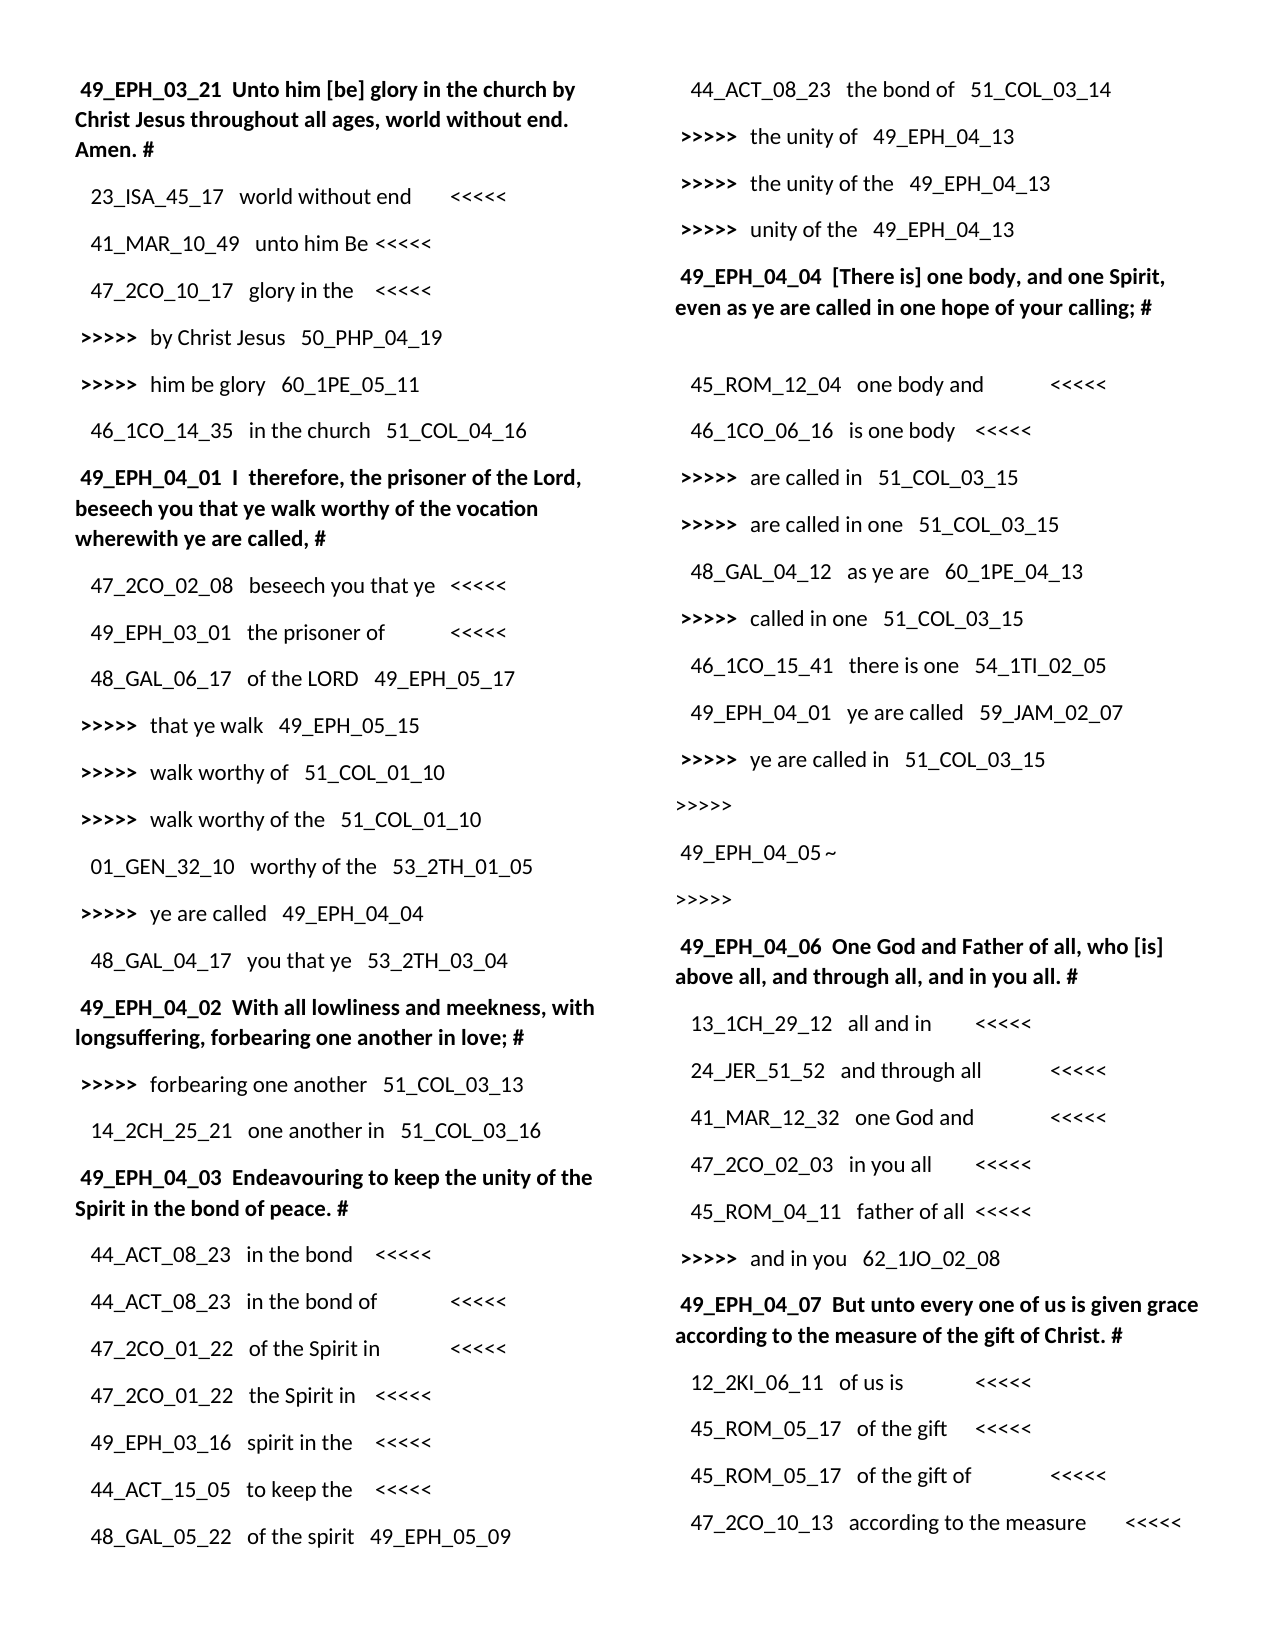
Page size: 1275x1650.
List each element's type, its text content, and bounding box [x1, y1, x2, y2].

text >>>>> and in you 62_1JO_02_08 [675, 1244, 1200, 1272]
text >>>>> unity of the 49_EPH_04_13 [675, 216, 1200, 244]
text 47_2CO_01_22 the Spirit in <<<<< [75, 1381, 600, 1409]
text 13_1CH_29_12 all and in <<<<< [675, 1009, 1200, 1037]
text 47_2CO_10_13 according to the measure <<<<< [675, 1508, 1200, 1536]
text 48_GAL_06_17 of the LORD 49_EPH_05_17 [75, 664, 600, 693]
text 44_ACT_08_23 in the bond <<<<< [75, 1241, 600, 1269]
text >>>>> by Christ Jesus 50_PHP_04_19 [75, 323, 600, 351]
text >>>>> him be glory 60_1PE_05_11 [75, 370, 600, 398]
text 48_GAL_05_22 of the spirit 49_EPH_05_09 [75, 1522, 600, 1550]
text 49_EPH_03_21 Unto him [be] glory in the church by Christ Jesus throughout all ages, world without end. Amen. # [75, 75, 600, 163]
text 01_GEN_32_10 worthy of the 53_2TH_01_05 [75, 852, 600, 880]
text 24_JER_51_52 and through all <<<<< [675, 1056, 1200, 1084]
text 45_ROM_12_04 one body and <<<<< [675, 370, 1200, 398]
text 49_EPH_04_03 Endeavouring to keep the unity of the Spirit in the bond of peace. # [75, 1163, 600, 1222]
text 49_EPH_04_04 [There is] one body, and one Spirit, even as ye are called in one hope of your calling; # [675, 262, 1200, 351]
text 44_ACT_08_23 in the bond of <<<<< [75, 1287, 600, 1316]
text 49_EPH_03_16 spirit in the <<<<< [75, 1428, 600, 1456]
text 49_EPH_04_01 ye are called 59_JAM_02_07 [675, 698, 1200, 726]
text 45_ROM_05_17 of the gift <<<<< [675, 1414, 1200, 1443]
text >>>>> the unity of 49_EPH_04_13 [675, 122, 1200, 150]
text 41_MAR_10_49 unto him Be <<<<< [75, 229, 600, 257]
text >>>>> are called in 51_COL_03_15 [675, 463, 1200, 492]
text 49_EPH_03_01 the prisoner of <<<<< [75, 618, 600, 646]
text 48_GAL_04_12 as ye are 60_1PE_04_13 [675, 557, 1200, 585]
text >>>>> ye are called in 51_COL_03_15 [675, 745, 1200, 773]
text >>>>> called in one 51_COL_03_15 [675, 604, 1200, 632]
text 45_ROM_05_17 of the gift of <<<<< [675, 1461, 1200, 1489]
text >>>>> [675, 792, 1200, 820]
text 45_ROM_04_11 father of all <<<<< [675, 1197, 1200, 1225]
text >>>>> ye are called 49_EPH_04_04 [75, 899, 600, 927]
text 49_EPH_04_01 I therefore, the prisoner of the Lord, beseech you that ye walk worthy of the vocation wherewith ye are called, # [75, 463, 600, 552]
text >>>>> are called in one 51_COL_03_15 [675, 510, 1200, 538]
text 47_2CO_02_08 beseech you that ye <<<<< [75, 571, 600, 599]
text 49_EPH_04_05 ~ [675, 838, 1200, 867]
text 44_ACT_08_23 the bond of 51_COL_03_14 [675, 75, 1200, 103]
text 49_EPH_04_02 With all lowliness and meekness, with longsuffering, forbearing one another in love; # [75, 993, 600, 1051]
text >>>>> walk worthy of 51_COL_01_10 [75, 758, 600, 786]
text 47_2CO_01_22 of the Spirit in <<<<< [75, 1334, 600, 1362]
text >>>>> forbearing one another 51_COL_03_13 [75, 1070, 600, 1098]
text 12_2KI_06_11 of us is <<<<< [675, 1368, 1200, 1396]
text 49_EPH_04_07 But unto every one of us is given grace according to the measure of the gift of Christ. # [675, 1291, 1200, 1349]
text 14_2CH_25_21 one another in 51_COL_03_16 [75, 1117, 600, 1145]
text >>>>> that ye walk 49_EPH_05_15 [75, 711, 600, 739]
text 46_1CO_14_35 in the church 51_COL_04_16 [75, 417, 600, 445]
text 48_GAL_04_17 you that ye 53_2TH_03_04 [75, 946, 600, 974]
text >>>>> walk worthy of the 51_COL_01_10 [75, 805, 600, 833]
text 46_1CO_06_16 is one body <<<<< [675, 417, 1200, 445]
text 47_2CO_02_03 in you all <<<<< [675, 1150, 1200, 1178]
text >>>>> [675, 885, 1200, 913]
text 47_2CO_10_17 glory in the <<<<< [75, 276, 600, 304]
text 44_ACT_15_05 to keep the <<<<< [75, 1475, 600, 1503]
text 46_1CO_15_41 there is one 54_1TI_02_05 [675, 651, 1200, 679]
text >>>>> the unity of the 49_EPH_04_13 [675, 169, 1200, 197]
text 23_ISA_45_17 world without end <<<<< [75, 182, 600, 210]
text 49_EPH_04_06 One God and Father of all, who [is] above all, and through all, and in you all. # [675, 932, 1200, 991]
text 41_MAR_12_32 one God and <<<<< [675, 1103, 1200, 1131]
